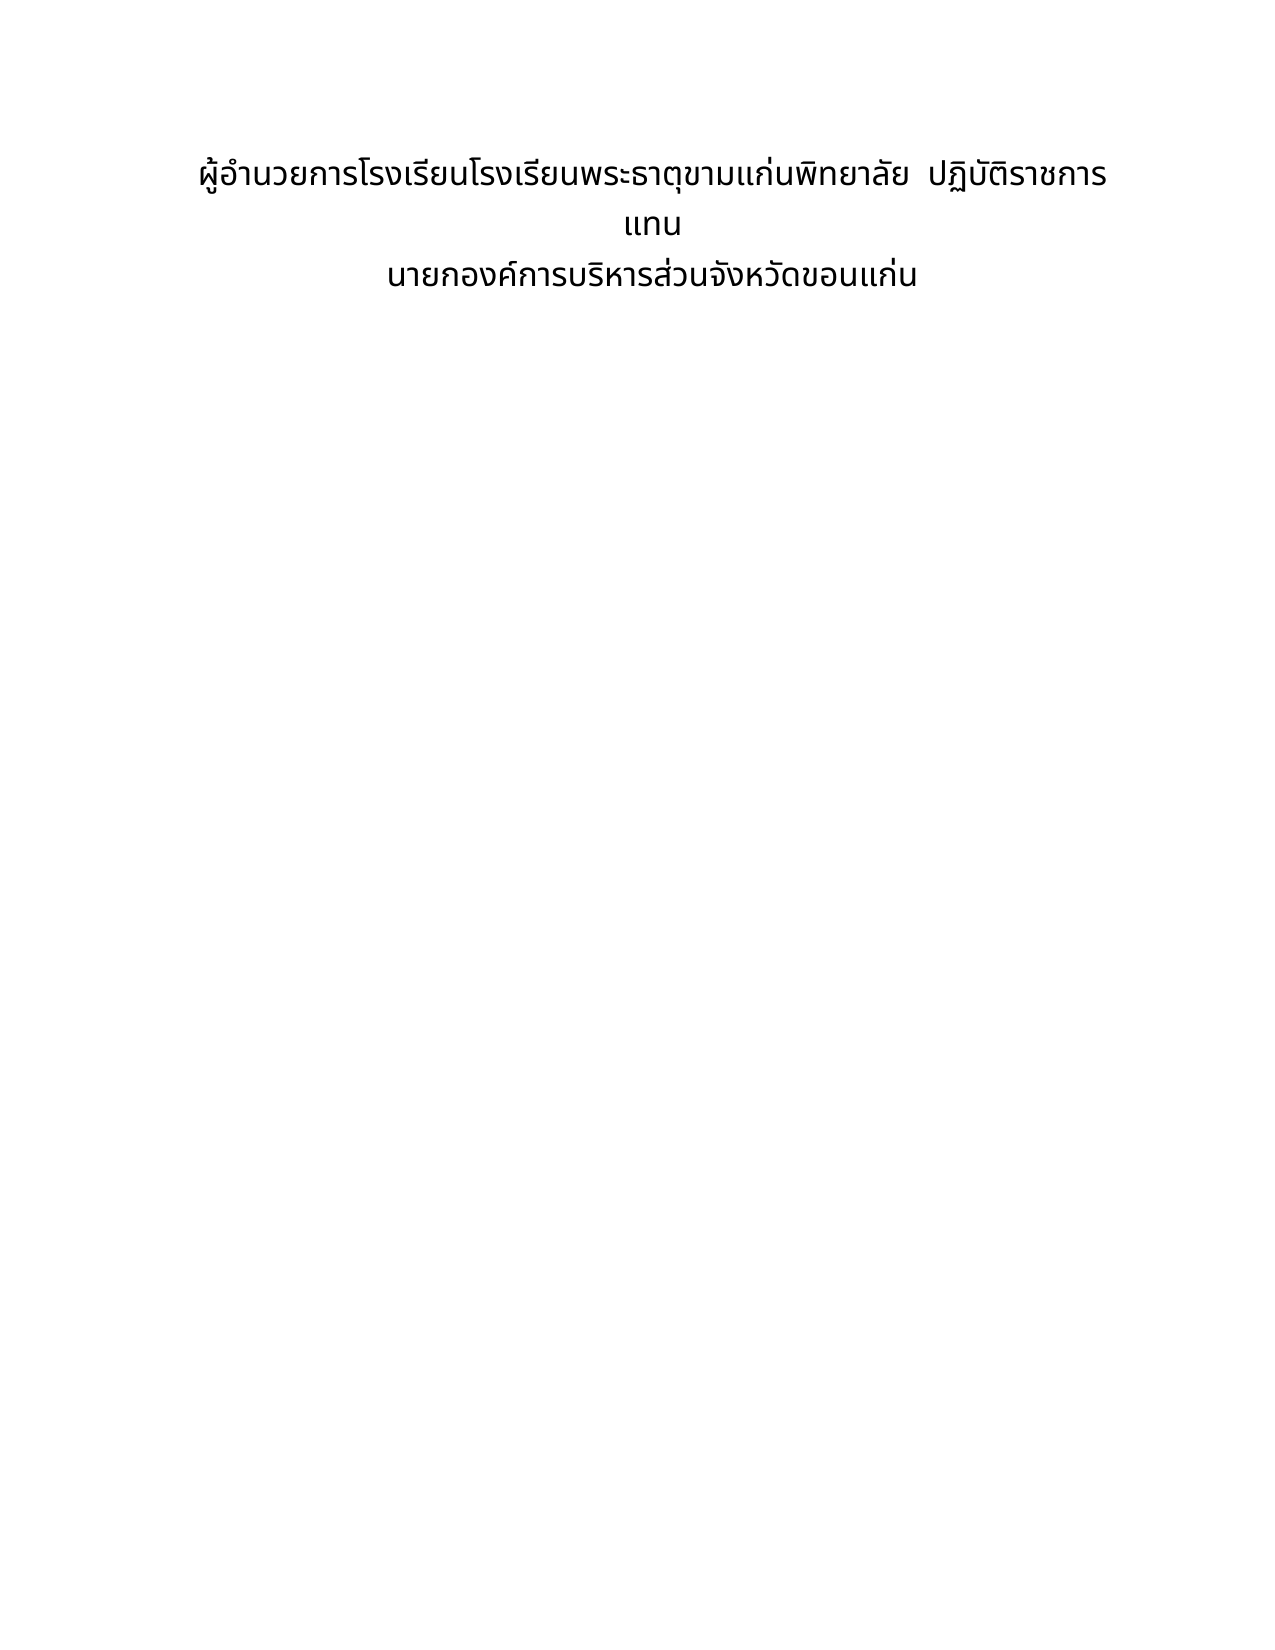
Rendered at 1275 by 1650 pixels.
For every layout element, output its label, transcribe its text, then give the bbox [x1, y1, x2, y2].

text นายกองค์การบริหารส่วนจังหวัดขอนแก่น [180, 251, 1125, 301]
text ผู้อำนวยการโรงเรียนโรงเรียนพระธาตุขามแก่นพิทยาลัย ปฏิบัติราชการแทน [180, 150, 1125, 251]
